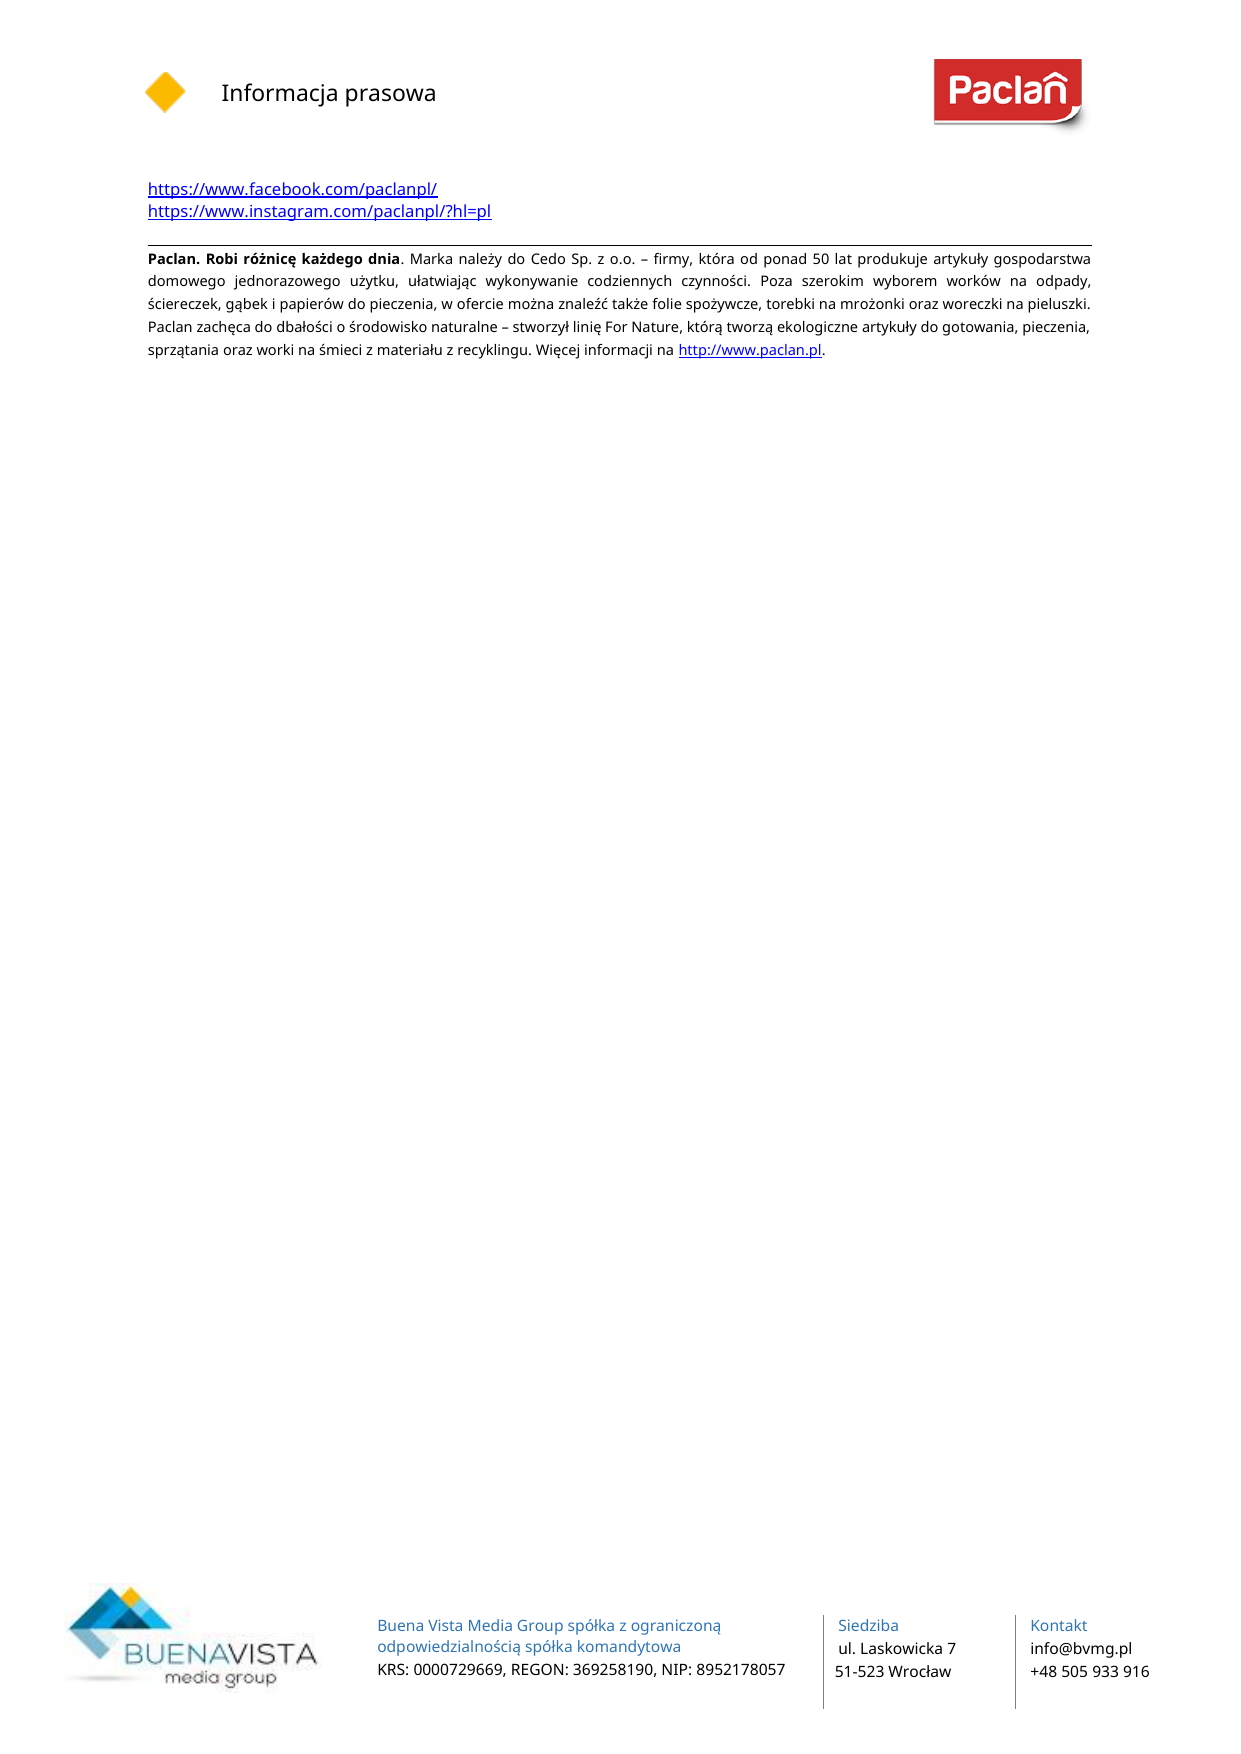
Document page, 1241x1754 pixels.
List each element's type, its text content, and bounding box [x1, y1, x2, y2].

picture [64, 1583, 322, 1693]
picture [923, 59, 1093, 138]
picture [145, 72, 186, 113]
text https://www.instagram.com/paclanpl/?hl=pl [148, 200, 1092, 223]
text https://www.facebook.com/paclanpl/ [148, 177, 1092, 200]
text Paclan. Robi różnicę każdego dnia. Marka należy do Cedo Sp. z o.o. – firmy, która od ponad 50 lat produkuje artykuły gospodarstwa domowego jednorazowego użytku, ułatwiając wykonywanie codziennych czynności. Poza szerokim wyborem worków na odpady, ściereczek, gąbek i papierów do pieczenia, w ofercie można znaleźć także folie spożywcze, torebki na mrożonki oraz woreczki na pieluszki. Paclan zachęca do dbałości o środowisko naturalne – stworzył linię For Nature, którą tworzą ekologiczne artykuły do gotowania, pieczenia, sprzątania oraz worki na śmieci z materiału z recyklingu. Więcej informacji na http://www.paclan.pl. [148, 246, 1092, 359]
